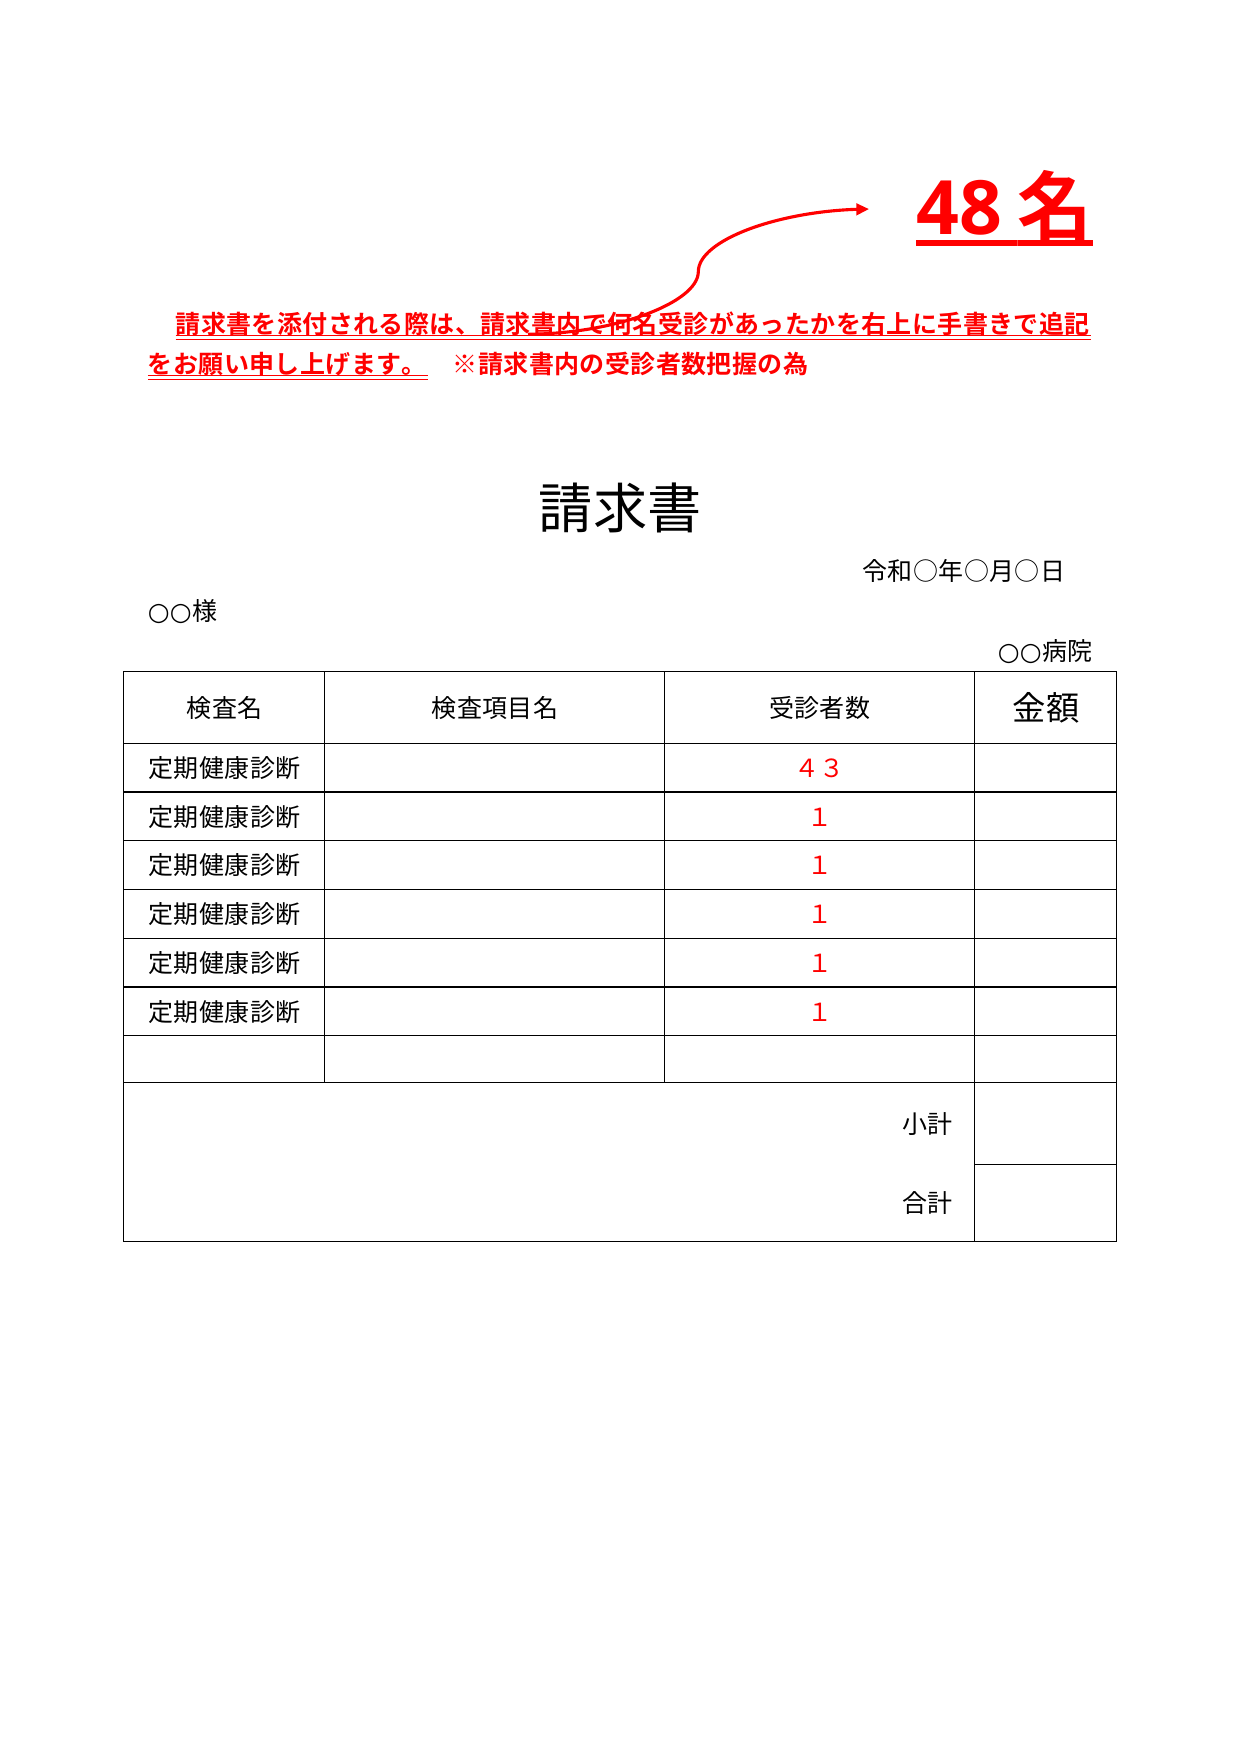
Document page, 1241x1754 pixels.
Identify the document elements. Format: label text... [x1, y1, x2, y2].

table_cell [975, 1165, 1116, 1241]
table_cell [325, 744, 664, 791]
text ○○病院 [148, 631, 1092, 668]
table_cell [325, 1036, 664, 1082]
table_cell [124, 1083, 669, 1241]
table_header 検査項目名 [325, 672, 664, 743]
table_cell １ [665, 841, 974, 889]
table_cell １ [665, 939, 974, 986]
table_cell １ [665, 890, 974, 938]
table_cell [325, 890, 664, 938]
table_header 検査名 [124, 672, 324, 743]
table_header 金額 [975, 672, 1116, 743]
table_cell [975, 890, 1116, 938]
table_cell [325, 793, 664, 840]
table_cell １ [665, 793, 974, 840]
table_header 受診者数 [665, 672, 974, 743]
table_cell [975, 793, 1116, 840]
table_cell 定期健康診断 [124, 939, 324, 986]
table_cell 合計 [670, 1164, 974, 1241]
table_cell 定期健康診断 [124, 793, 324, 840]
table_cell [975, 744, 1116, 791]
table_cell ４３ [665, 744, 974, 791]
table_cell [124, 1036, 324, 1082]
table_cell １ [665, 988, 974, 1035]
table_cell [325, 841, 664, 889]
table_cell [325, 939, 664, 986]
table_cell [975, 988, 1116, 1035]
table_cell 定期健康診断 [124, 890, 324, 938]
text ○○様 [148, 592, 1092, 628]
text 請求書 [148, 466, 1092, 544]
table_cell 定期健康診断 [124, 744, 324, 791]
table_cell [975, 1083, 1116, 1164]
table_cell 小計 [670, 1083, 974, 1164]
text 48名 [148, 148, 1092, 257]
table_cell [665, 1036, 974, 1082]
table_cell [325, 988, 664, 1035]
text 令和○年○月○日 [148, 552, 1065, 588]
text 請求書を添付される際は、請求書内で何名受診があったかを右上に手書きで追記をお願い申し上げます。 ※請求書内の受診者数把握の為 [148, 305, 1092, 381]
table_cell 定期健康診断 [124, 988, 324, 1035]
table_cell [975, 939, 1116, 986]
table_cell [975, 841, 1116, 889]
table_cell [975, 1036, 1116, 1082]
table_cell 定期健康診断 [124, 841, 324, 889]
